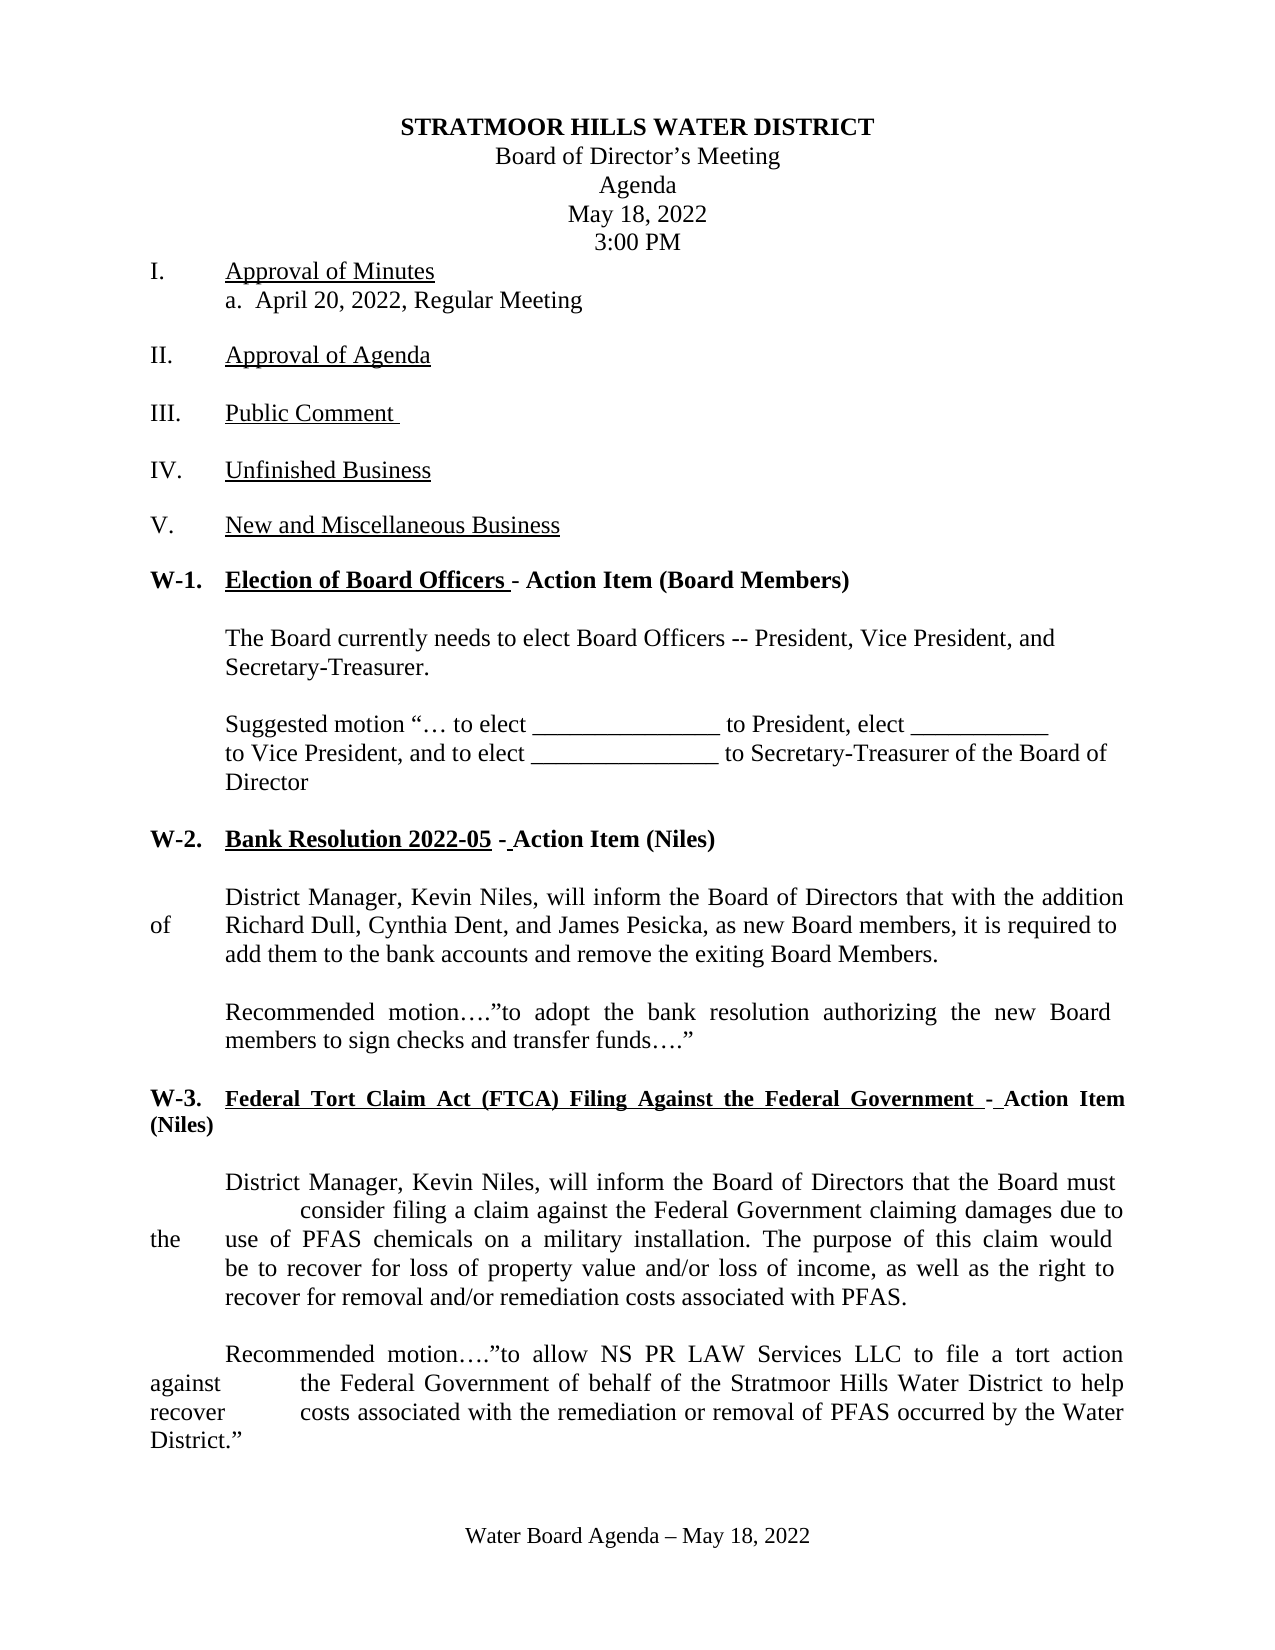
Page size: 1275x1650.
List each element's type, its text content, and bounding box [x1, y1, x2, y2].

text STRATMOOR HILLS WATER DISTRICT [150, 112, 1125, 141]
text The Board currently needs to elect Board Officers -- President, Vice President, and [225, 623, 1125, 652]
text 3:00 PM [150, 227, 1125, 256]
text May 18, 2022 [150, 199, 1125, 227]
text II. Approval of Agenda [150, 340, 1125, 369]
text Recommended motion….”to adopt the bank resolution authorizing the new Board members to sign checks and transfer funds….” [150, 997, 1125, 1054]
text Suggested motion “… to elect _______________ to President, elect ___________ [225, 709, 1125, 738]
text Agenda [150, 170, 1125, 199]
text Secretary-Treasurer. [225, 652, 1125, 680]
text Board of Director’s Meeting [150, 141, 1125, 170]
text I. Approval of Minutes [150, 256, 1125, 285]
text III. Public Comment [150, 398, 1125, 426]
text District Manager, Kevin Niles, will inform the Board of Directors that with the addition of Richard Dull, Cynthia Dent, and James Pesicka, as new Board members, it is required to add them to the bank accounts and remove the exiting Board Members. [150, 882, 1125, 968]
text W-2. Bank Resolution 2022-05 - Action Item (Niles) [150, 824, 1125, 853]
text a. April 20, 2022, Regular Meeting [150, 285, 1125, 314]
text Director [225, 767, 1125, 795]
text District Manager, Kevin Niles, will inform the Board of Directors that the Board must consider filing a claim against the Federal Government claiming damages due to the use of PFAS chemicals on a military installation. The purpose of this claim would be to recover for loss of property value and/or loss of income, as well as the right to recover for removal and/or remediation costs associated with PFAS. [150, 1167, 1125, 1310]
text W-3. Federal Tort Claim Act (FTCA) Filing Against the Federal Government - Action Item (Niles) [150, 1083, 1125, 1138]
text to Vice President, and to elect _______________ to Secretary-Treasurer of the Board of [225, 738, 1125, 767]
text V. New and Miscellaneous Business [150, 510, 1125, 539]
text W-1. Election of Board Officers - Action Item (Board Members) [150, 565, 1123, 594]
text IV. Unfinished Business [150, 455, 1125, 484]
text Recommended motion….”to allow NS PR LAW Services LLC to file a tort action against the Federal Government of behalf of the Stratmoor Hills Water District to help recover costs associated with the remediation or removal of PFAS occurred by the Water District.” [150, 1339, 1125, 1454]
